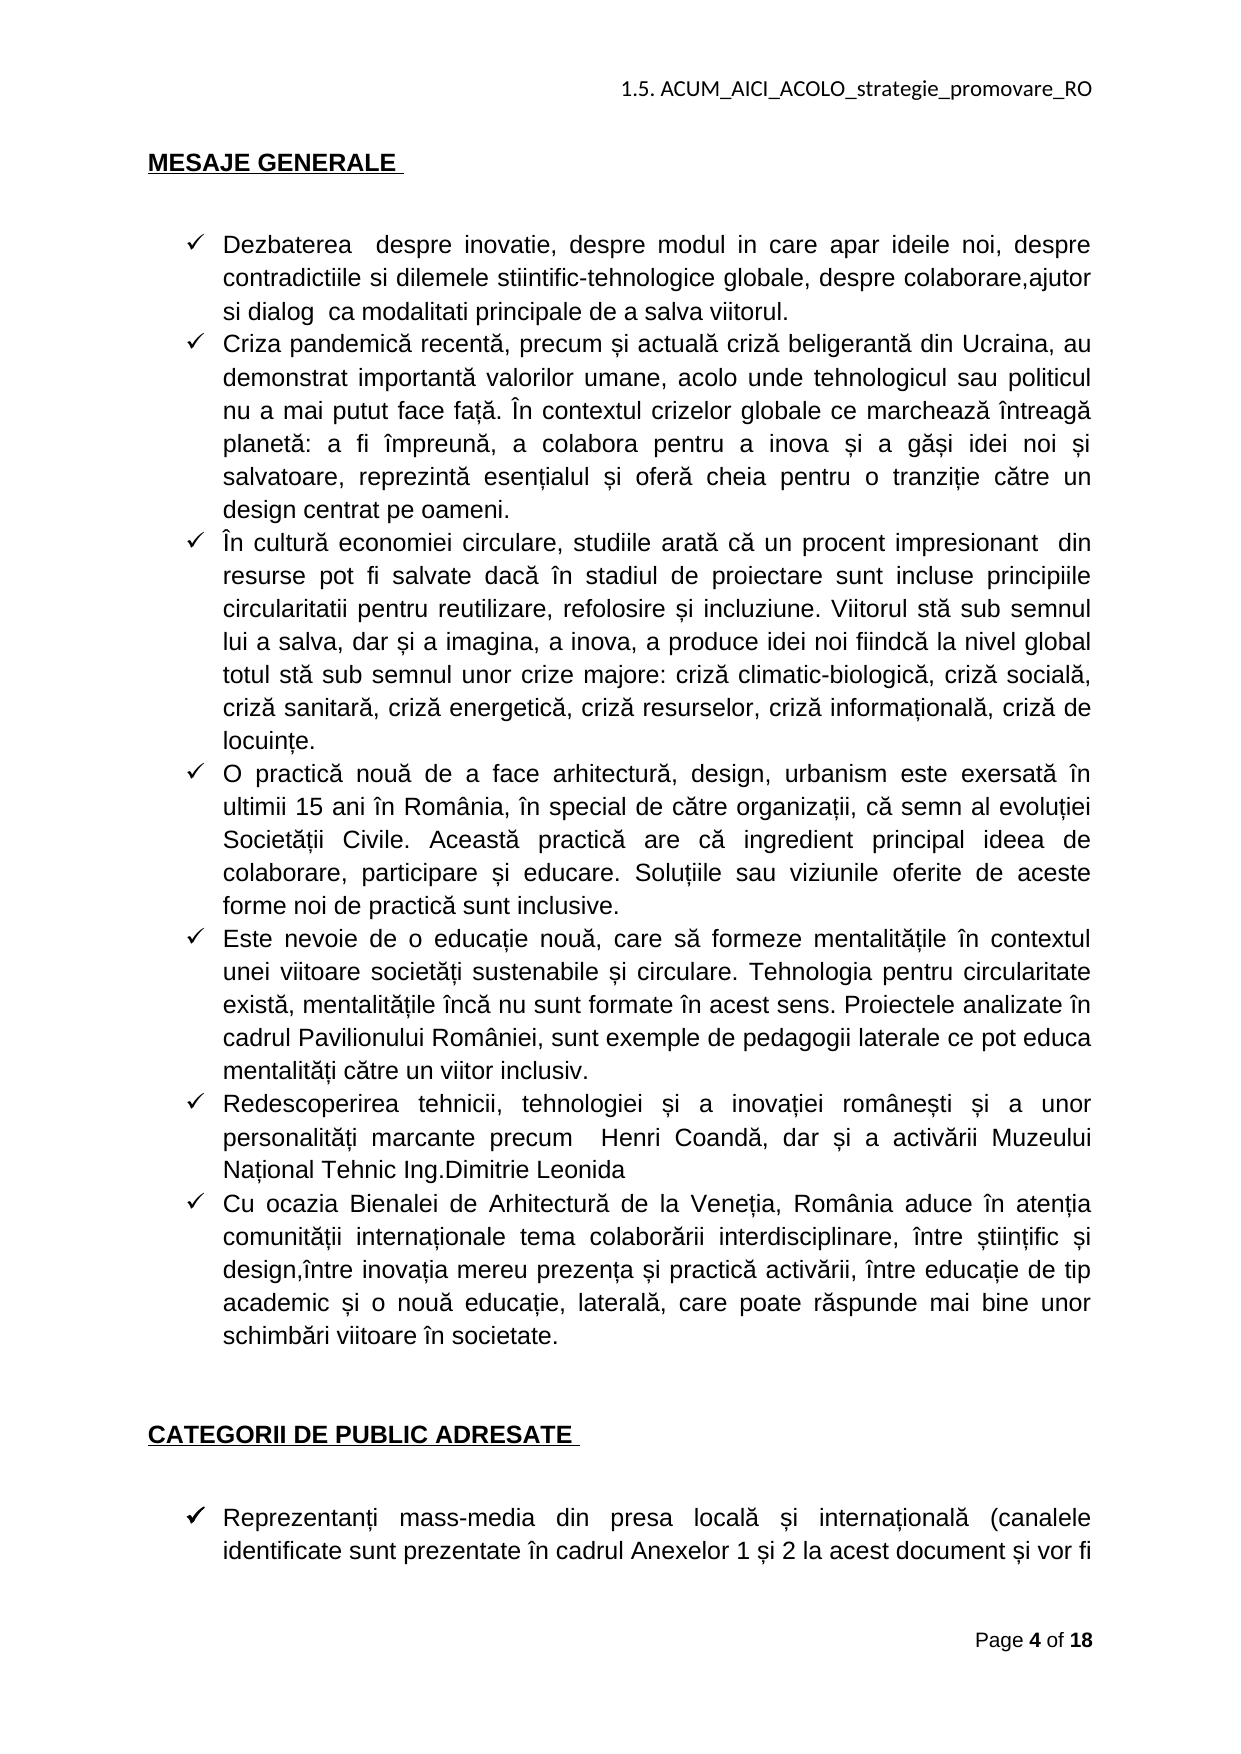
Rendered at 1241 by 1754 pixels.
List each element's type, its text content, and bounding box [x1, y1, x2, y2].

list O practică nouă de a face arhitectură, design, urbanism este exersată în ultimii 15 ani în România, în special de către organizații, că semn al evoluției Societății Civile. Această practică are că ingredient principal ideea de colaborare, participare și educare. Soluțiile sau viziunile oferite de aceste forme noi de practică sunt inclusive. [185, 759, 1093, 920]
text CATEGORII DE PUBLIC ADRESATE [148, 1420, 1093, 1449]
list În cultură economiei circulare, studiile arată că un procent impresionant din resurse pot fi salvate dacă în stadiul de proiectare sunt incluse principiile circularitatii pentru reutilizare, refolosire și incluziune. Viitorul stă sub semnul lui a salva, dar și a imagina, a inova, a produce idei noi fiindcă la nivel global totul stă sub semnul unor crize majore: criză climatic-biologică, criză socială, criză sanitară, criză energetică, criză resurselor, criză informațională, criză de locuințe. [185, 528, 1093, 755]
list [185, 1503, 1093, 1565]
list Este nevoie de o educație nouă, care să formeze mentalitățile în contextul unei viitoare societăți sustenabile și circulare. Tehnologia pentru circularitate există, mentalitățile încă nu sunt formate în acest sens. Proiectele analizate în cadrul Pavilionului României, sunt exemple de pedagogii laterale ce pot educa mentalități către un viitor inclusiv. [185, 924, 1093, 1085]
list Cu ocazia Bienalei de Arhitectură de la Veneția, România aduce în atenția comunității internaționale tema colaborării interdisciplinare, între științific și design,între inovația mereu prezența și practică activării, între educație de tip academic și o nouă educație, laterală, care poate răspunde mai bine unor schimbări viitoare în societate. [185, 1188, 1093, 1349]
text MESAJE GENERALE [148, 148, 1093, 176]
list Criza pandemică recentă, precum și actuală criză beligerantă din Ucraina, au demonstrat importantă valorilor umane, acolo unde tehnologicul sau politicul nu a mai putut face față. În contextul crizelor globale ce marchează întreagă planetă: a fi împreună, a colabora pentru a inova și a găși idei noi și salvatoare, reprezintă esențialul și oferă cheia pentru o tranziție către un design centrat pe oameni. [185, 329, 1093, 523]
list Dezbaterea despre inovatie, despre modul in care apar ideile noi, despre contradictiile si dilemele stiintific-tehnologice globale, despre colaborare,ajutor si dialog ca modalitati principale de a salva viitorul. [185, 230, 1093, 325]
list Redescoperirea tehnicii, tehnologiei și a inovației românești și a unor personalități marcante precum Henri Coandă, dar și a activării Muzeului Național Tehnic Ing.Dimitrie Leonida [185, 1089, 1093, 1184]
